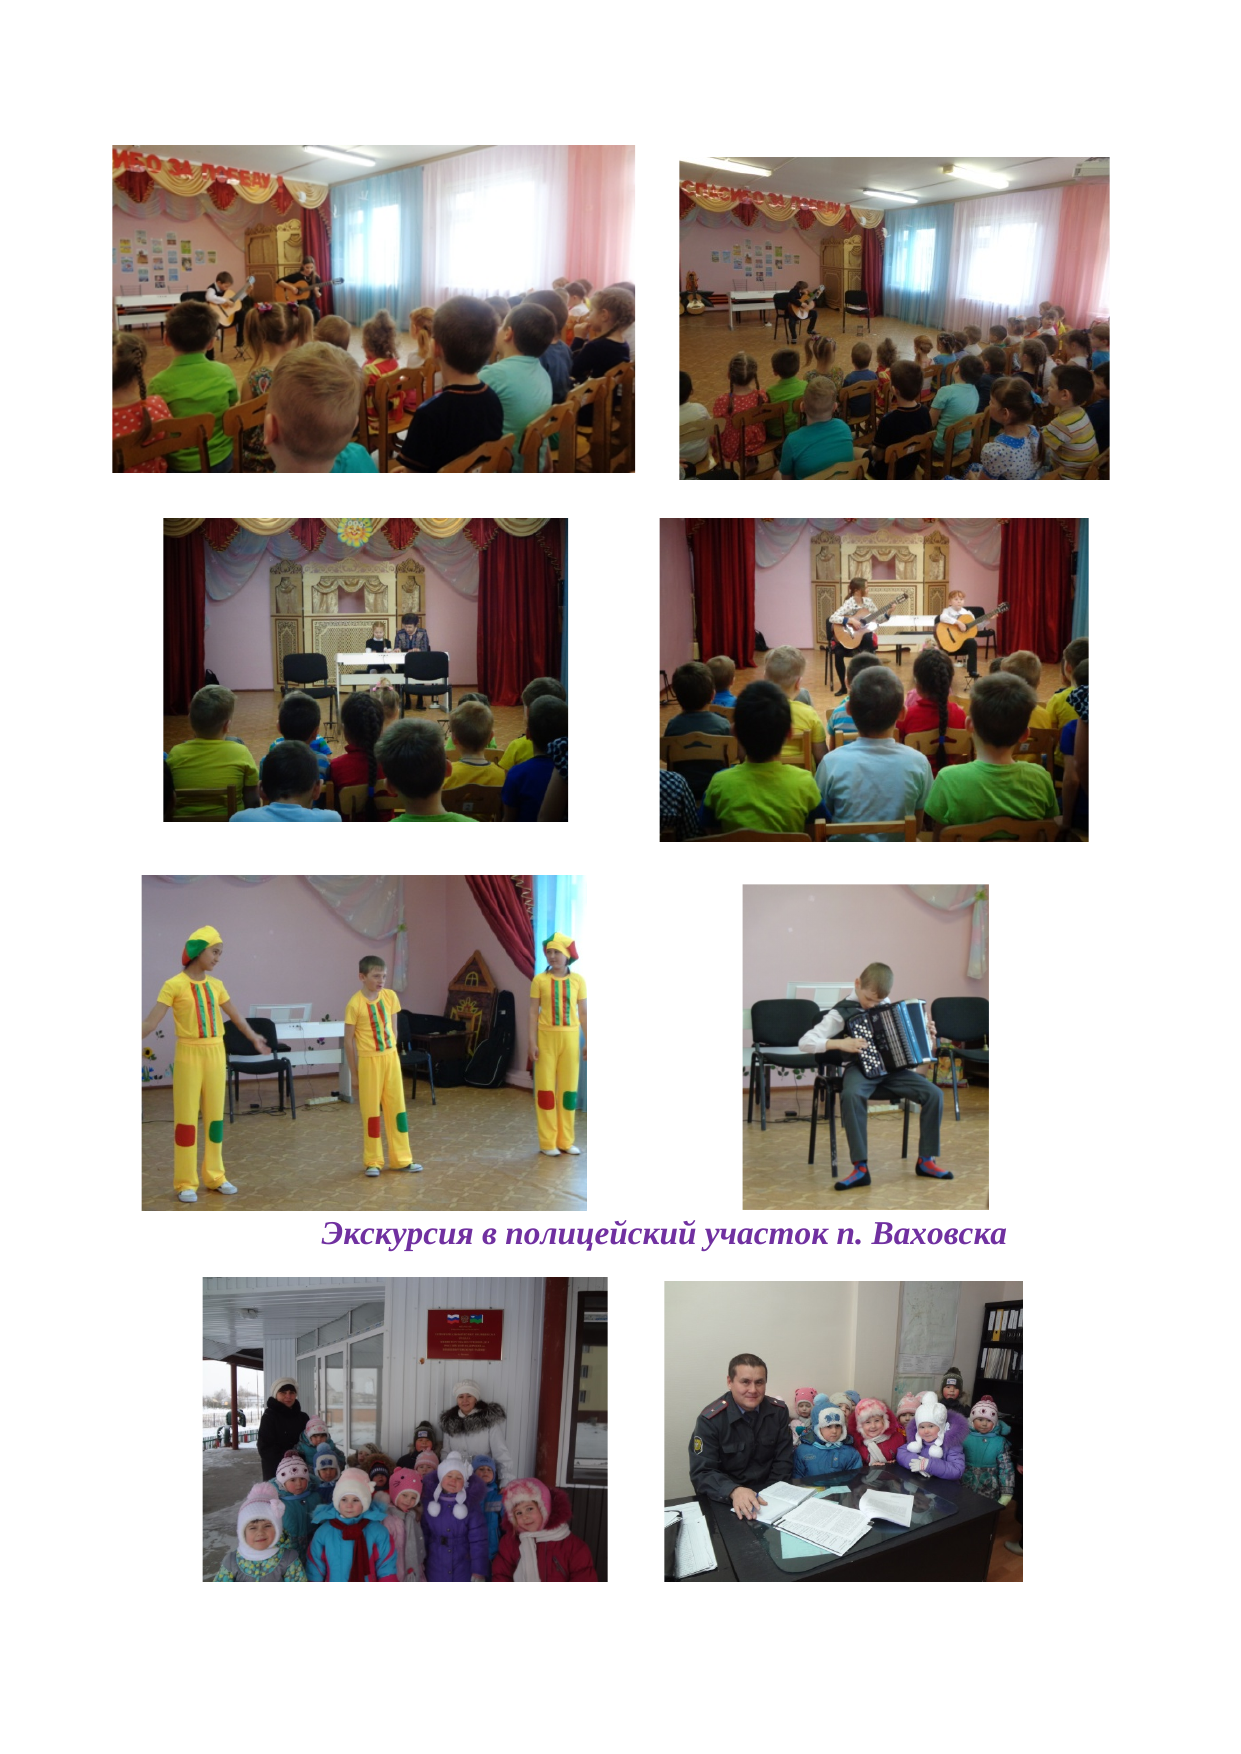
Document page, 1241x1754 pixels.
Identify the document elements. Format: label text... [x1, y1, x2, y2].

picture [202, 1277, 608, 1582]
picture [664, 1281, 1023, 1582]
picture [112, 145, 636, 473]
text Экскурсия в полицейский участок п. Ваховска [177, 1213, 1152, 1251]
picture [163, 518, 569, 822]
picture [679, 157, 1110, 480]
picture [659, 518, 1089, 842]
picture [743, 885, 988, 1210]
picture [141, 875, 587, 1211]
